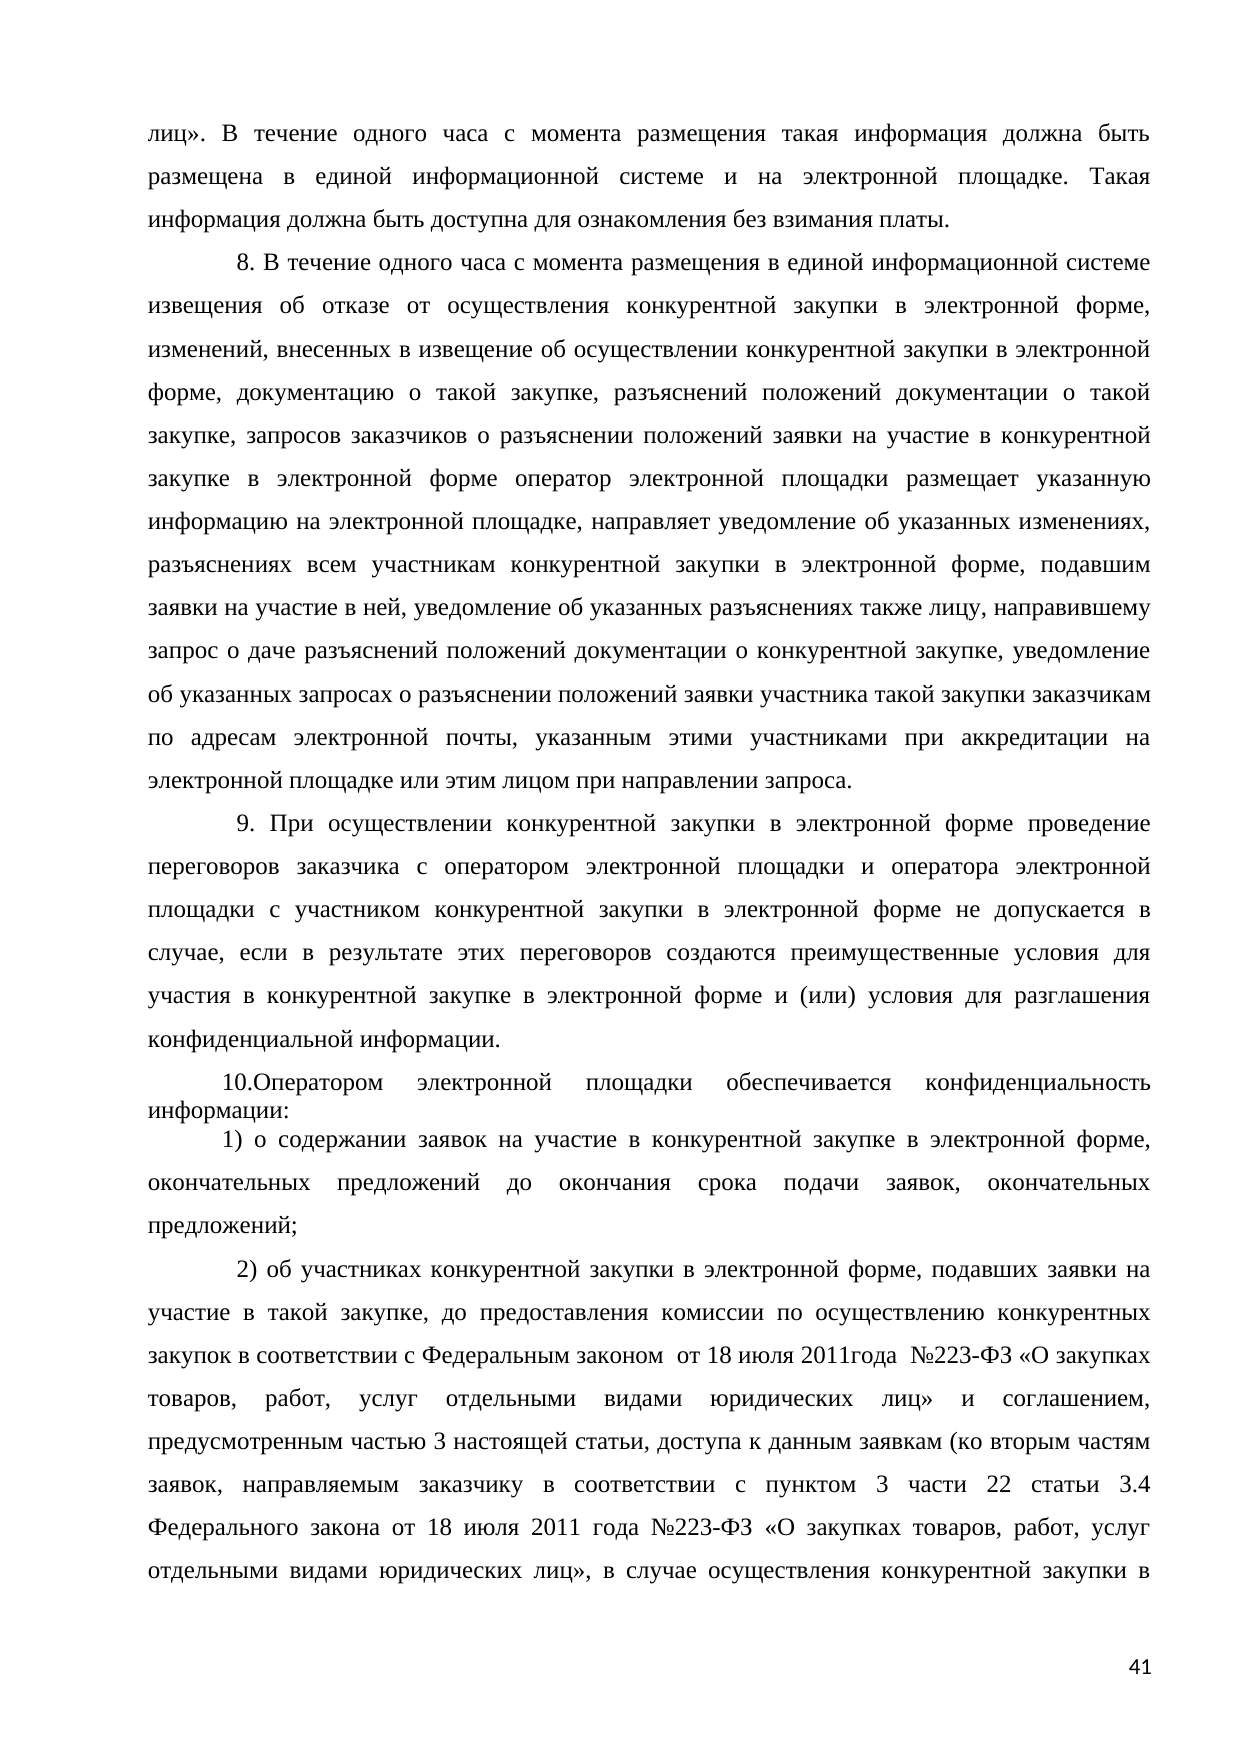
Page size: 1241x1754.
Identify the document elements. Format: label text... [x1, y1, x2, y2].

text 8. В течение одного часа с момента размещения в единой информационной системе извещения об отказе от осуществления конкурентной закупки в электронной форме, изменений, внесенных в извещение об осуществлении конкурентной закупки в электронной форме, документацию о такой закупке, разъяснений положений документации о такой закупке, запросов заказчиков о разъяснении положений заявки на участие в конкурентной закупке в электронной форме оператор электронной площадки размещает указанную информацию на электронной площадке, направляет уведомление об указанных изменениях, разъяснениях всем участникам конкурентной закупки в электронной форме, подавшим заявки на участие в ней, уведомление об указанных разъяснениях также лицу, направившему запрос о даче разъяснений положений документации о конкурентной закупке, уведомление об указанных запросах о разъяснении положений заявки участника такой закупки заказчикам по адресам электронной почты, указанным этими участниками при аккредитации на электронной площадке или этим лицом при направлении запроса. [148, 247, 1152, 794]
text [148, 1254, 1152, 1584]
text 1) о содержании заявок на участие в конкурентной закупке в электронной форме, окончательных предложений до окончания срока подачи заявок, окончательных предложений; [148, 1124, 1152, 1239]
text 9. При осуществлении конкурентной закупки в электронной форме проведение переговоров заказчика с оператором электронной площадки и оператора электронной площадки с участником конкурентной закупки в электронной форме не допускается в случае, если в результате этих переговоров создаются преимущественные условия для участия в конкурентной закупке в электронной форме и (или) условия для разглашения конфиденциальной информации. [148, 808, 1152, 1052]
text 10.Оператором электронной площадки обеспечивается конфиденциальность информации: [148, 1067, 1152, 1124]
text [148, 118, 1152, 233]
